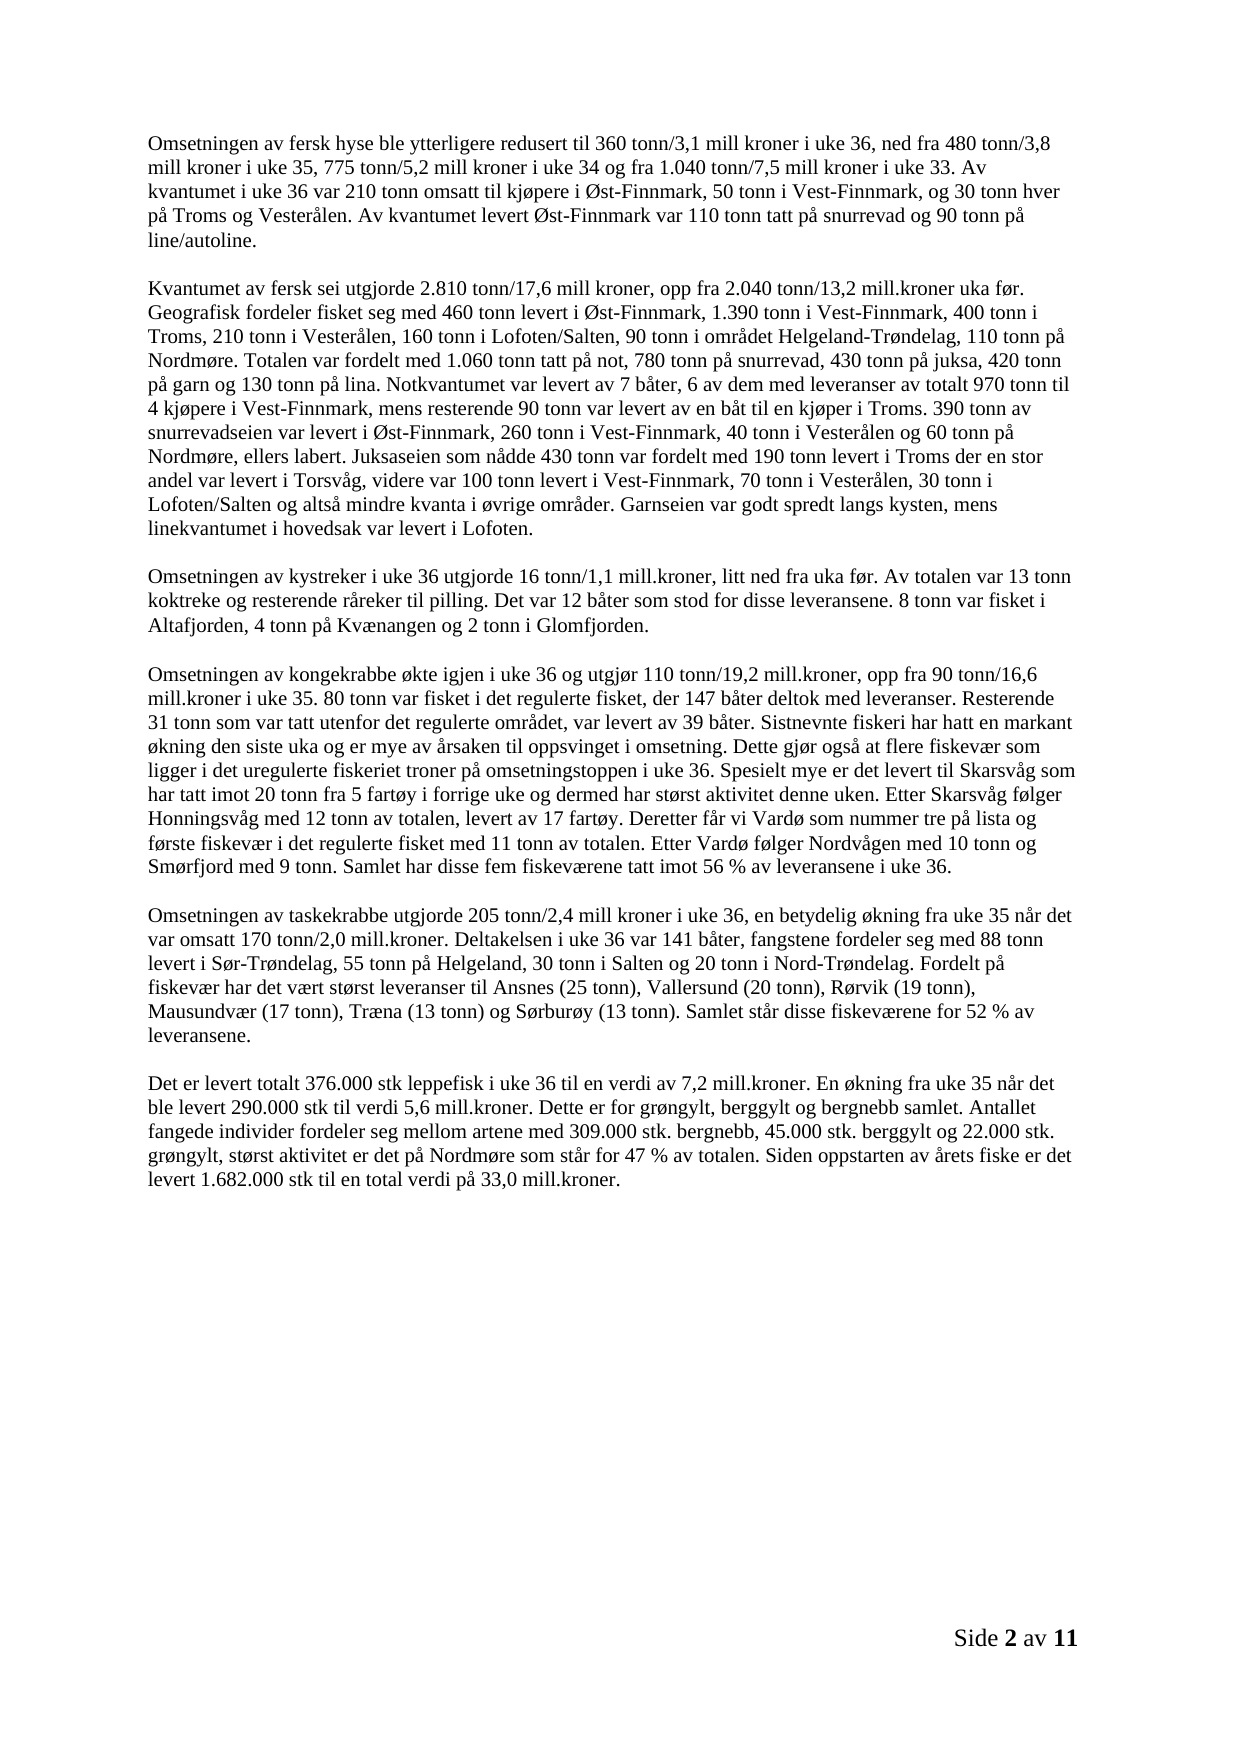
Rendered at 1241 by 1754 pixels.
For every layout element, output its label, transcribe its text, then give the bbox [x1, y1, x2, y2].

text Omsetningen av kystreker i uke 36 utgjorde 16 tonn/1,1 mill.kroner, litt ned fra uka før. Av totalen var 13 tonn koktreke og resterende råreker til pilling. Det var 12 båter som stod for disse leveransene. 8 tonn var fisket i Altafjorden, 4 tonn på Kvænangen og 2 tonn i Glomfjorden. [148, 564, 1078, 637]
text Omsetningen av kongekrabbe økte igjen i uke 36 og utgjør 110 tonn/19,2 mill.kroner, opp fra 90 tonn/16,6 mill.kroner i uke 35. 80 tonn var fisket i det regulerte fisket, der 147 båter deltok med leveranser. Resterende 31 tonn som var tatt utenfor det regulerte området, var levert av 39 båter. Sistnevnte fiskeri har hatt en markant økning den siste uka og er mye av årsaken til oppsvinget i omsetning. Dette gjør også at flere fiskevær som ligger i det uregulerte fiskeriet troner på omsetningstoppen i uke 36. Spesielt mye er det levert til Skarsvåg som har tatt imot 20 tonn fra 5 fartøy i forrige uke og dermed har størst aktivitet denne uken. Etter Skarsvåg følger Honningsvåg med 12 tonn av totalen, levert av 17 fartøy. Deretter får vi Vardø som nummer tre på lista og første fiskevær i det regulerte fisket med 11 tonn av totalen. Etter Vardø følger Nordvågen med 10 tonn og Smørfjord med 9 tonn. Samlet har disse fem fiskeværene tatt imot 56 % av leveransene i uke 36. [148, 662, 1078, 878]
text Det er levert totalt 376.000 stk leppefisk i uke 36 til en verdi av 7,2 mill.kroner. En økning fra uke 35 når det ble levert 290.000 stk til verdi 5,6 mill.kroner. Dette er for grøngylt, berggylt og bergnebb samlet. Antallet fangede individer fordeler seg mellom artene med 309.000 stk. bergnebb, 45.000 stk. berggylt og 22.000 stk. grøngylt, størst aktivitet er det på Nordmøre som står for 47 % av totalen. Siden oppstarten av årets fiske er det levert 1.682.000 stk til en total verdi på 33,0 mill.kroner. [148, 1071, 1078, 1191]
text Omsetningen av taskekrabbe utgjorde 205 tonn/2,4 mill kroner i uke 36, en betydelig økning fra uke 35 når det var omsatt 170 tonn/2,0 mill.kroner. Deltakelsen i uke 36 var 141 båter, fangstene fordeler seg med 88 tonn levert i Sør-Trøndelag, 55 tonn på Helgeland, 30 tonn i Salten og 20 tonn i Nord-Trøndelag. Fordelt på fiskevær har det vært størst leveranser til Ansnes (25 tonn), Vallersund (20 tonn), Rørvik (19 tonn), Mausundvær (17 tonn), Træna (13 tonn) og Sørburøy (13 tonn). Samlet står disse fiskeværene for 52 % av leveransene. [148, 903, 1078, 1047]
text Omsetningen av fersk hyse ble ytterligere redusert til 360 tonn/3,1 mill kroner i uke 36, ned fra 480 tonn/3,8 mill kroner i uke 35, 775 tonn/5,2 mill kroner i uke 34 og fra 1.040 tonn/7,5 mill kroner i uke 33. Av kvantumet i uke 36 var 210 tonn omsatt til kjøpere i Øst-Finnmark, 50 tonn i Vest-Finnmark, og 30 tonn hver på Troms og Vesterålen. Av kvantumet levert Øst-Finnmark var 110 tonn tatt på snurrevad og 90 tonn på line/autoline. [148, 131, 1078, 252]
text Kvantumet av fersk sei utgjorde 2.810 tonn/17,6 mill kroner, opp fra 2.040 tonn/13,2 mill.kroner uka før. Geografisk fordeler fisket seg med 460 tonn levert i Øst-Finnmark, 1.390 tonn i Vest-Finnmark, 400 tonn i Troms, 210 tonn i Vesterålen, 160 tonn i Lofoten/Salten, 90 tonn i området Helgeland-Trøndelag, 110 tonn på Nordmøre. Totalen var fordelt med 1.060 tonn tatt på not, 780 tonn på snurrevad, 430 tonn på juksa, 420 tonn på garn og 130 tonn på lina. Notkvantumet var levert av 7 båter, 6 av dem med leveranser av totalt 970 tonn til 4 kjøpere i Vest-Finnmark, mens resterende 90 tonn var levert av en båt til en kjøper i Troms. 390 tonn av snurrevadseien var levert i Øst-Finnmark, 260 tonn i Vest-Finnmark, 40 tonn i Vesterålen og 60 tonn på Nordmøre, ellers labert. Juksaseien som nådde 430 tonn var fordelt med 190 tonn levert i Troms der en stor andel var levert i Torsvåg, videre var 100 tonn levert i Vest-Finnmark, 70 tonn i Vesterålen, 30 tonn i Lofoten/Salten og altså mindre kvanta i øvrige områder. Garnseien var godt spredt langs kysten, mens linekvantumet i hovedsak var levert i Lofoten. [148, 276, 1078, 540]
